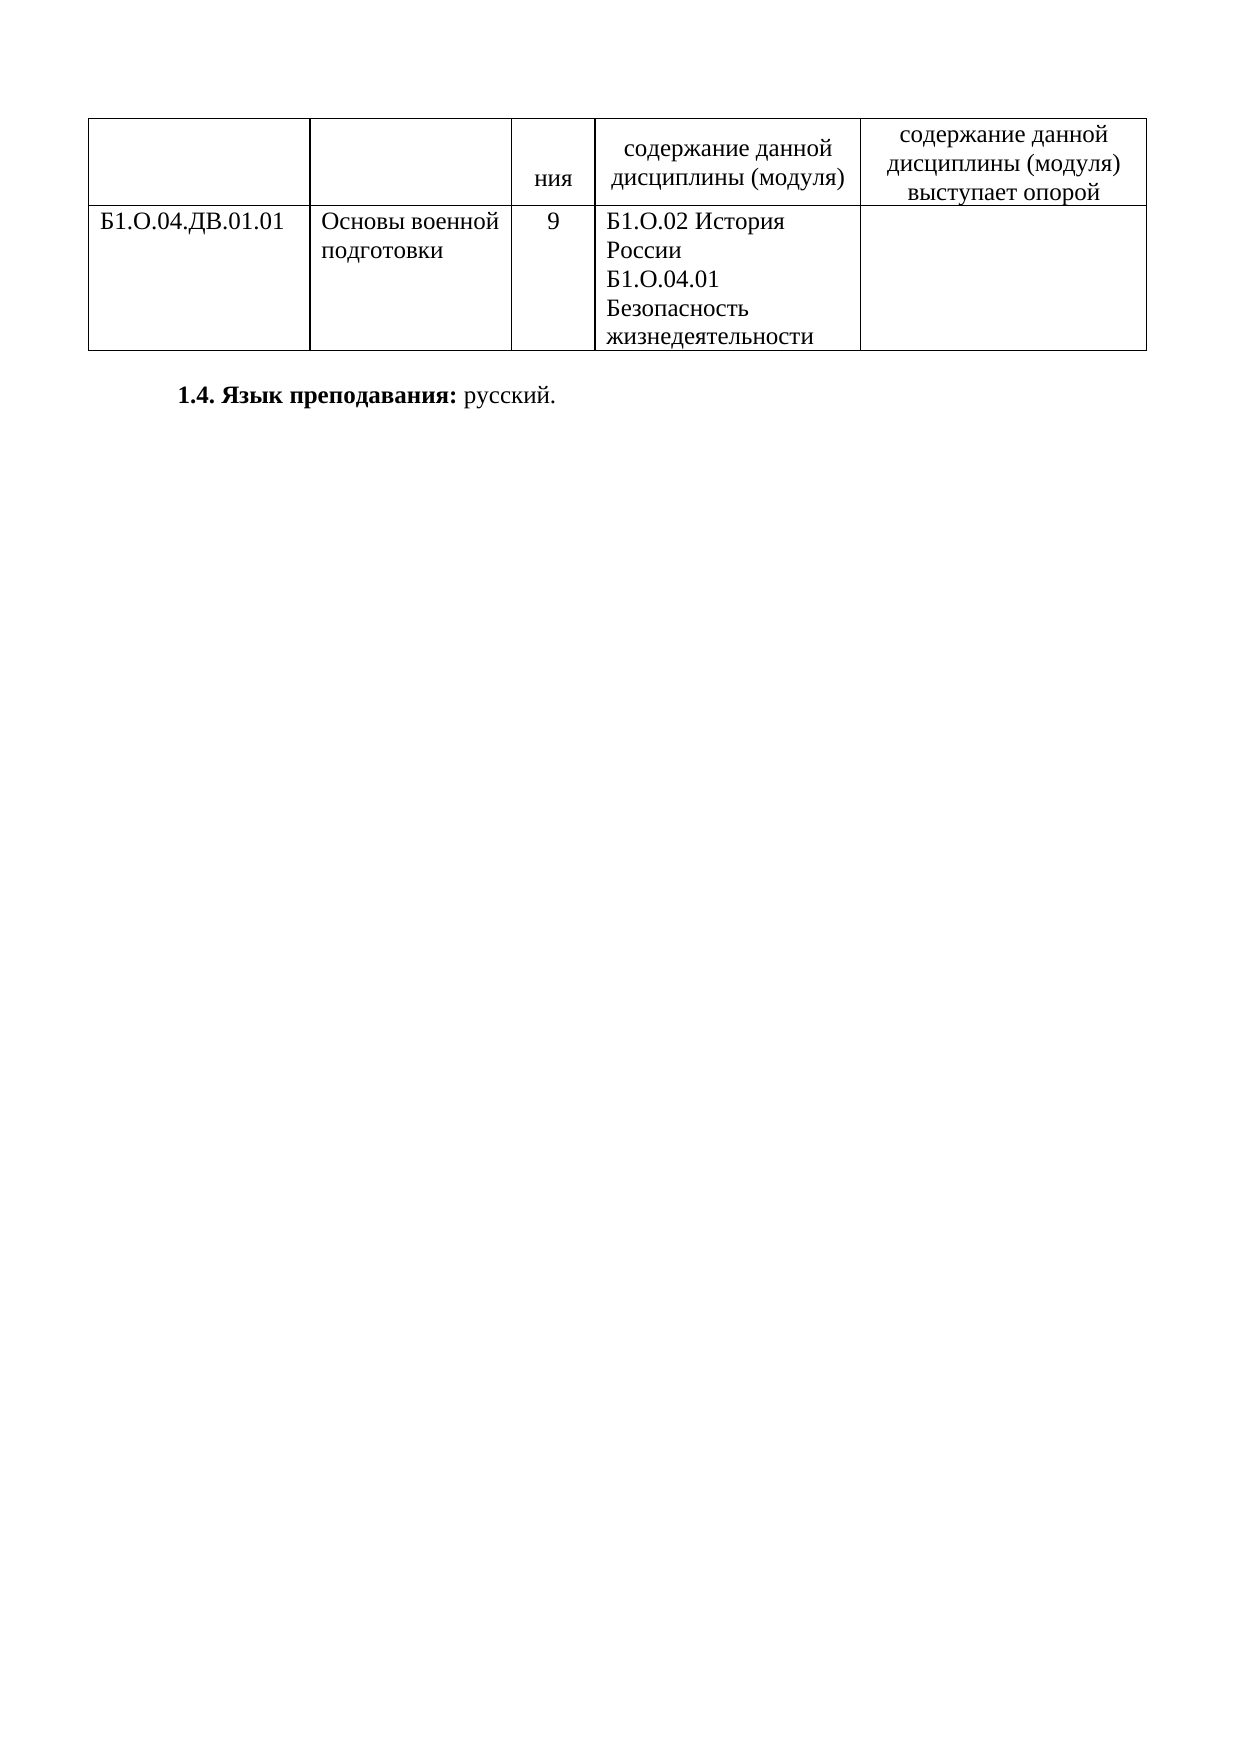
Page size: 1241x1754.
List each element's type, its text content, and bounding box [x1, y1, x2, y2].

table_cell Б1.О.04.ДВ.01.01 [89, 206, 309, 350]
table_cell Основы военной подготовки [311, 206, 511, 350]
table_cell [596, 119, 860, 205]
table_cell Б1.О.02 История России Б1.О.04.01 Безопасность жизнедеятельности [596, 206, 860, 350]
table_cell 9 [512, 206, 594, 350]
table_cell [861, 206, 1146, 350]
list 1.4. Язык преподавания: русский. [177, 380, 1152, 409]
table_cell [861, 119, 1146, 205]
